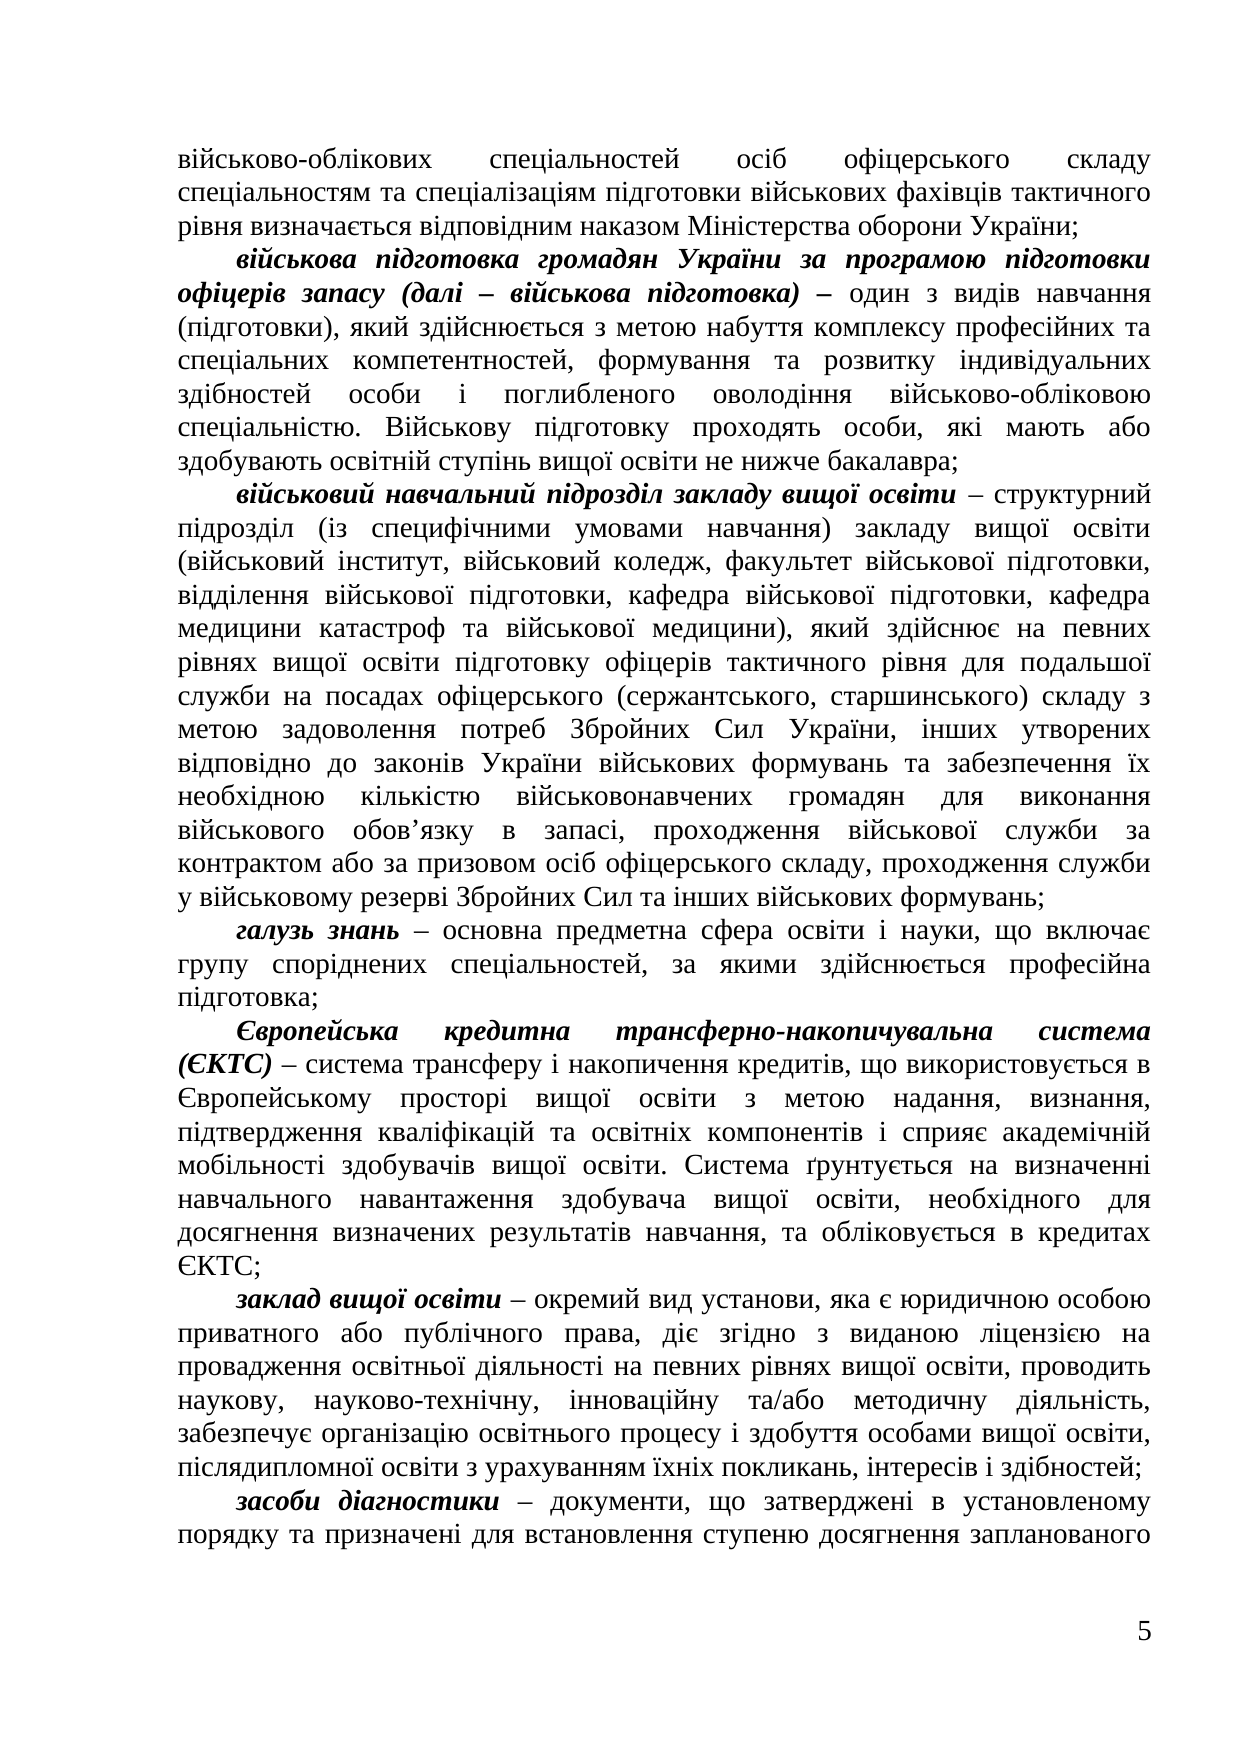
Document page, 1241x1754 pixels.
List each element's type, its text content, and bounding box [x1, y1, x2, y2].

text галузь знань – основна предметна сфера освіти і науки, що включає групу споріднених спеціальностей, за якими здійснюється професійна підготовка; [177, 912, 1152, 1013]
text заклад вищої освіти – окремий вид установи, яка є юридичною особою приватного або публічного права, діє згідно з виданою ліцензією на провадження освітньої діяльності на певних рівнях вищої освіти, проводить наукову, науково-технічну, інноваційну та/або методичну діяльність, забезпечує організацію освітнього процесу і здобуття особами вищої освіти, післядипломної освіти з урахуванням їхніх покликань, інтересів і здібностей; [177, 1281, 1152, 1483]
text військова підготовка громадян України за програмою підготовки офіцерів запасу (далі – військова підготовка) – один з видів навчання (підготовки), який здійснюється з метою набуття комплексу професійних та спеціальних компетентностей, формування та розвитку індивідуальних здібностей особи і поглибленого оволодіння військово-обліковою спеціальністю. Військову підготовку проходять особи, які мають або здобувають освітній ступінь вищої освіти не нижче бакалавра; [177, 242, 1152, 476]
text Європейська кредитна трансферно-накопичувальна система (ЄКТС) – система трансферу і накопичення кредитів, що використовується в Європейському просторі вищої освіти з метою надання, визнання, підтвердження кваліфікацій та освітніх компонентів і сприяє академічній мобільності здобувачів вищої освіти. Система ґрунтується на визначенні навчального навантаження здобувача вищої освіти, необхідного для досягнення визначених результатів навчання, та обліковується в кредитах ЄКТС; [177, 1013, 1152, 1281]
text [177, 1483, 1152, 1550]
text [177, 141, 1152, 242]
